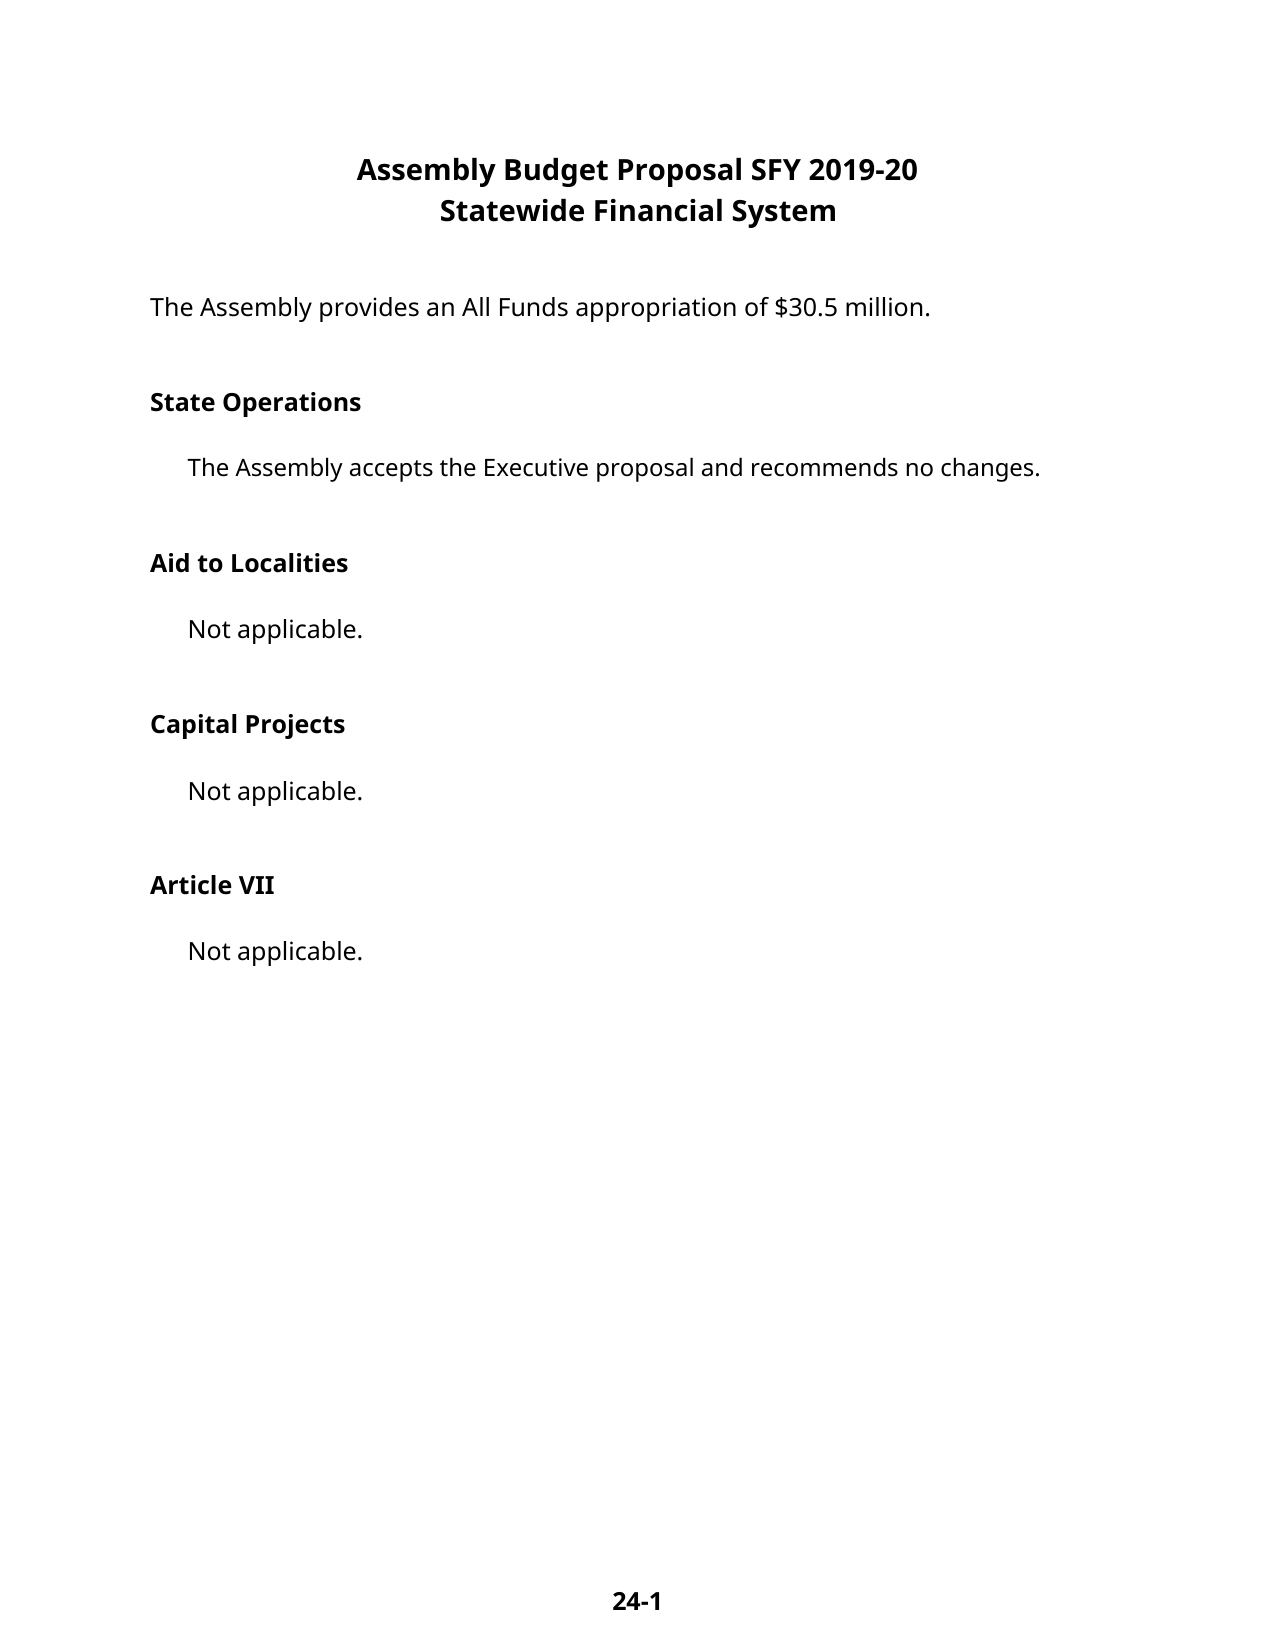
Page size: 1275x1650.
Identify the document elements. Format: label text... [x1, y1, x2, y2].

list Not applicable. [187, 773, 1125, 807]
text Capital Projects [150, 707, 1125, 741]
text The Assembly provides an All Funds appropriation of $30.5 million. [150, 290, 1125, 324]
list The Assembly accepts the Executive proposal and recommends no changes. [187, 451, 1125, 483]
list Not applicable. [187, 612, 1125, 646]
text Assembly Budget Proposal SFY 2019-20 [150, 149, 1125, 189]
text Aid to Localities [150, 546, 1125, 580]
text 24-1 [150, 1584, 1125, 1618]
text Article VII [150, 868, 1125, 902]
text State Operations [150, 385, 1125, 419]
text Statewide Financial System [150, 190, 1127, 230]
list Not applicable. [187, 934, 1125, 968]
